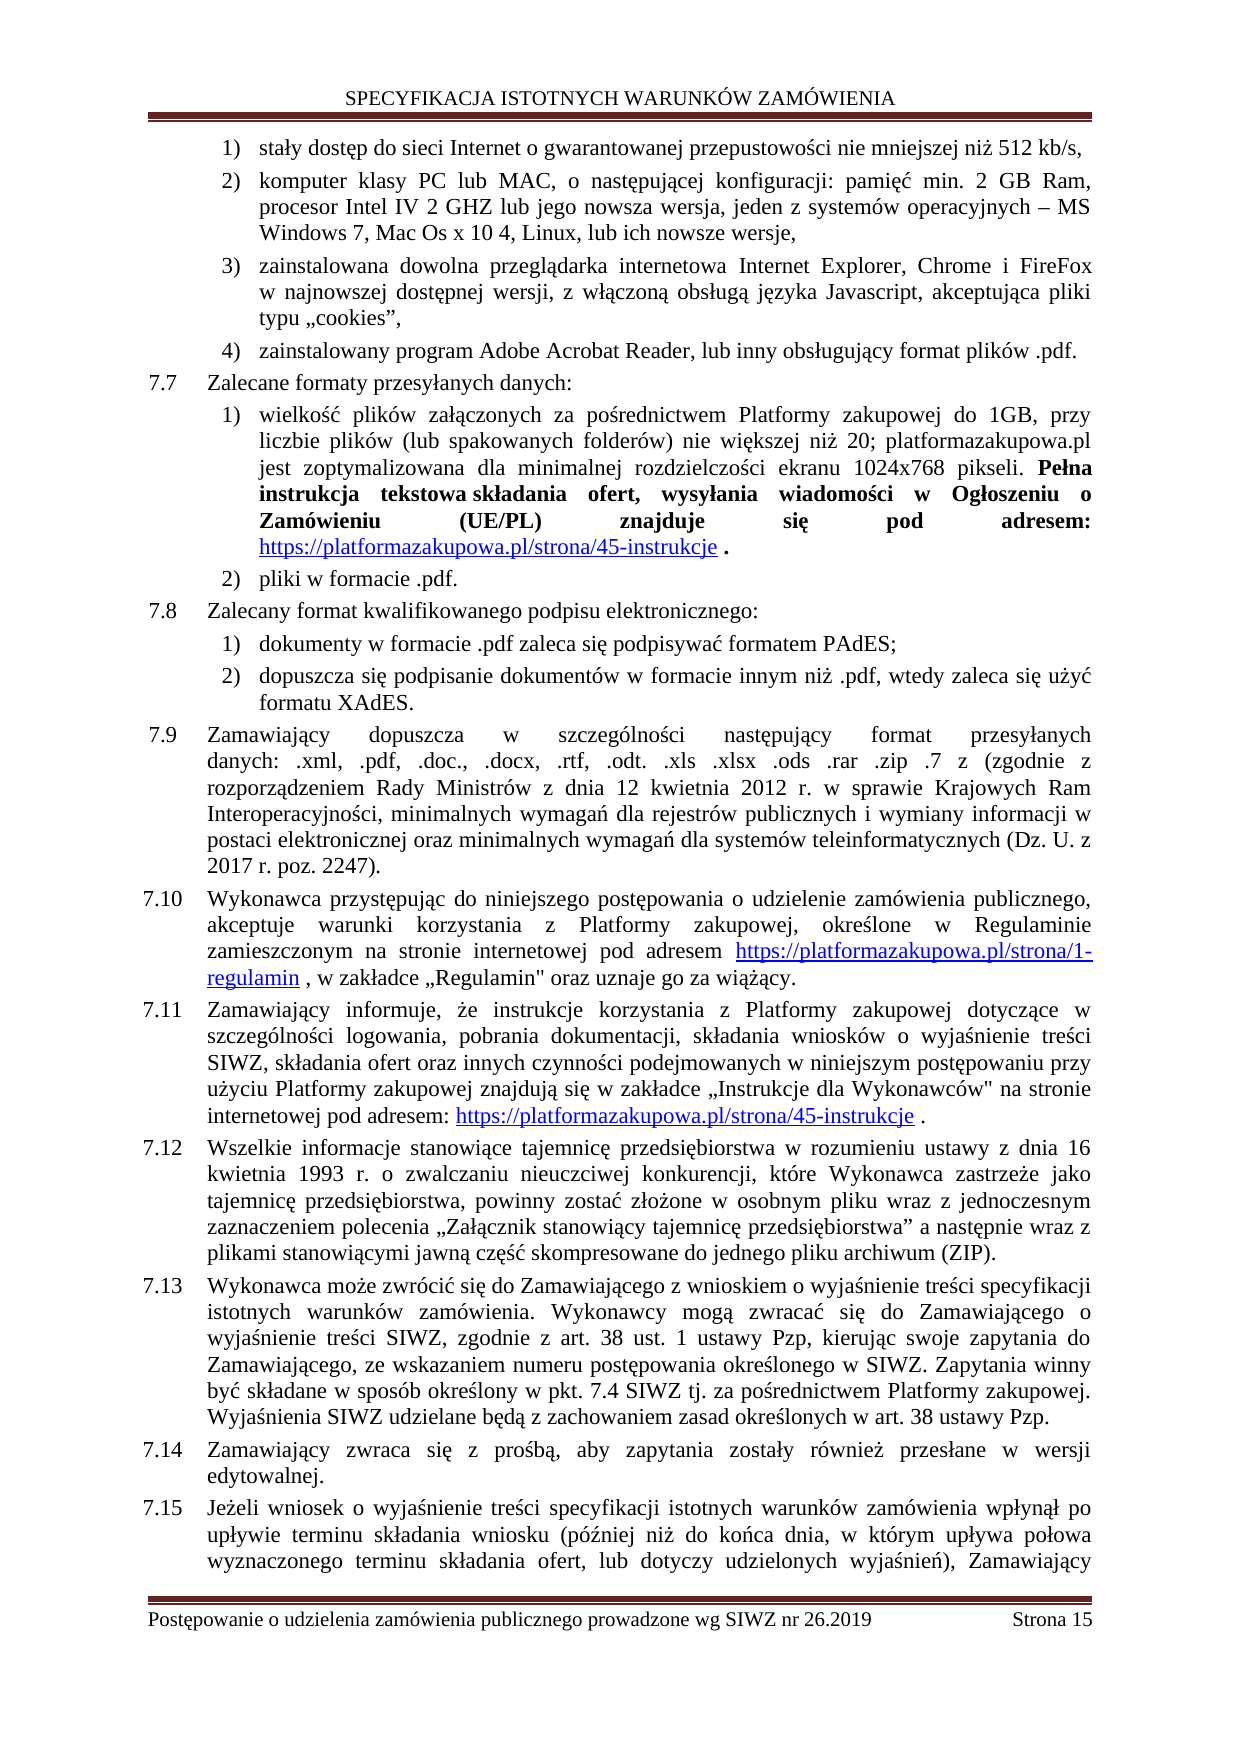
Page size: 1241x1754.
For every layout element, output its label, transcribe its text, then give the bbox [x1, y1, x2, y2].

list Zamawiający dopuszcza w szczególności następujący format przesyłanych danych: .xml, .pdf, .doc., .docx, .rtf, .odt. .xls .xlsx .ods .rar .zip .7 z (zgodnie z rozporządzeniem Rady Ministrów z dnia 12 kwietnia 2012 r. w sprawie Krajowych Ram Interoperacyjności, minimalnych wymagań dla rejestrów publicznych i wymiany informacji w postaci elektronicznej oraz minimalnych wymagań dla systemów teleinformatycznych (Dz. U. z 2017 r. poz. 2247). [162, 721, 1092, 879]
list Zalecane formaty przesyłanych danych: [162, 369, 1092, 395]
list Zamawiający zwraca się z prośbą, aby zapytania zostały również przesłane w wersji edytowalnej. [162, 1436, 1092, 1488]
list Wykonawca może zwrócić się do Zamawiającego z wnioskiem o wyjaśnienie treści specyfikacji istotnych warunków zamówienia. Wykonawcy mogą zwracać się do Zamawiającego o wyjaśnienie treści SIWZ, zgodnie z art. 38 ust. 1 ustawy Pzp, kierując swoje zapytania do Zamawiającego, ze wskazaniem numeru postępowania określonego w SIWZ. Zapytania winny być składane w sposób określony w pkt. 7.4 SIWZ tj. za pośrednictwem Platformy zakupowej. Wyjaśnienia SIWZ udzielane będą z zachowaniem zasad określonych w art. 38 ustawy Pzp. [162, 1272, 1092, 1430]
list dokumenty w formacie .pdf zaleca się podpisywać formatem PAdES; [221, 630, 1092, 656]
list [162, 1494, 1092, 1573]
list komputer klasy PC lub MAC, o następującej konfiguracji: pamięć min. 2 GB Ram, procesor Intel IV 2 GHZ lub jego nowsza wersja, jeden z systemów operacyjnych – MS Windows 7, Mac Os x 10 4, Linux, lub ich nowsze wersje, [221, 167, 1092, 246]
list wielkość plików załączonych za pośrednictwem Platformy zakupowej do 1GB, przy liczbie plików (lub spakowanych folderów) nie większej niż 20; platformazakupowa.pl jest zoptymalizowana dla minimalnej rozdzielczości ekranu 1024x768 pikseli. Pełna instrukcja tekstowa składania ofert, wysyłania wiadomości w Ogłoszeniu o Zamówieniu (UE/PL) znajduje się pod adresem: https://platformazakupowa.pl/strona/45-instrukcje . [221, 401, 1092, 559]
list stały dostęp do sieci Internet o gwarantowanej przepustowości nie mniejszej niż 512 kb/s, [221, 134, 1092, 161]
list zainstalowany program Adobe Acrobat Reader, lub inny obsługujący format plików .pdf. [221, 337, 1092, 363]
list dopuszcza się podpisanie dokumentów w formacie innym niż .pdf, wtedy zaleca się użyć formatu XAdES. [221, 662, 1092, 715]
list Zalecany format kwalifikowanego podpisu elektronicznego: [162, 598, 1092, 624]
list Zamawiający informuje, że instrukcje korzystania z Platformy zakupowej dotyczące w szczególności logowania, pobrania dokumentacji, składania wniosków o wyjaśnienie treści SIWZ, składania ofert oraz innych czynności podejmowanych w niniejszym postępowaniu przy użyciu Platformy zakupowej znajdują się w zakładce „Instrukcje dla Wykonawców" na stronie internetowej pod adresem: https://platformazakupowa.pl/strona/45-instrukcje . [162, 996, 1092, 1128]
list pliki w formacie .pdf. [221, 565, 1092, 592]
list zainstalowana dowolna przeglądarka internetowa Internet Explorer, Chrome i FireFox w najnowszej dostępnej wersji, z włączoną obsługą języka Javascript, akceptująca pliki typu „cookies”, [221, 252, 1092, 331]
list Wszelkie informacje stanowiące tajemnicę przedsiębiorstwa w rozumieniu ustawy z dnia 16 kwietnia 1993 r. o zwalczaniu nieuczciwej konkurencji, które Wykonawca zastrzeże jako tajemnicę przedsiębiorstwa, powinny zostać złożone w osobnym pliku wraz z jednoczesnym zaznaczeniem polecenia „Załącznik stanowiący tajemnicę przedsiębiorstwa” a następnie wraz z plikami stanowiącymi jawną część skompresowane do jednego pliku archiwum (ZIP). [162, 1134, 1092, 1266]
list Wykonawca przystępując do niniejszego postępowania o udzielenie zamówienia publicznego, akceptuje warunki korzystania z Platformy zakupowej, określone w Regulaminie zamieszczonym na stronie internetowej pod adresem https://platformazakupowa.pl/strona/1-regulamin , w zakładce „Regulamin" oraz uznaje go za wiążący. [162, 885, 1092, 990]
